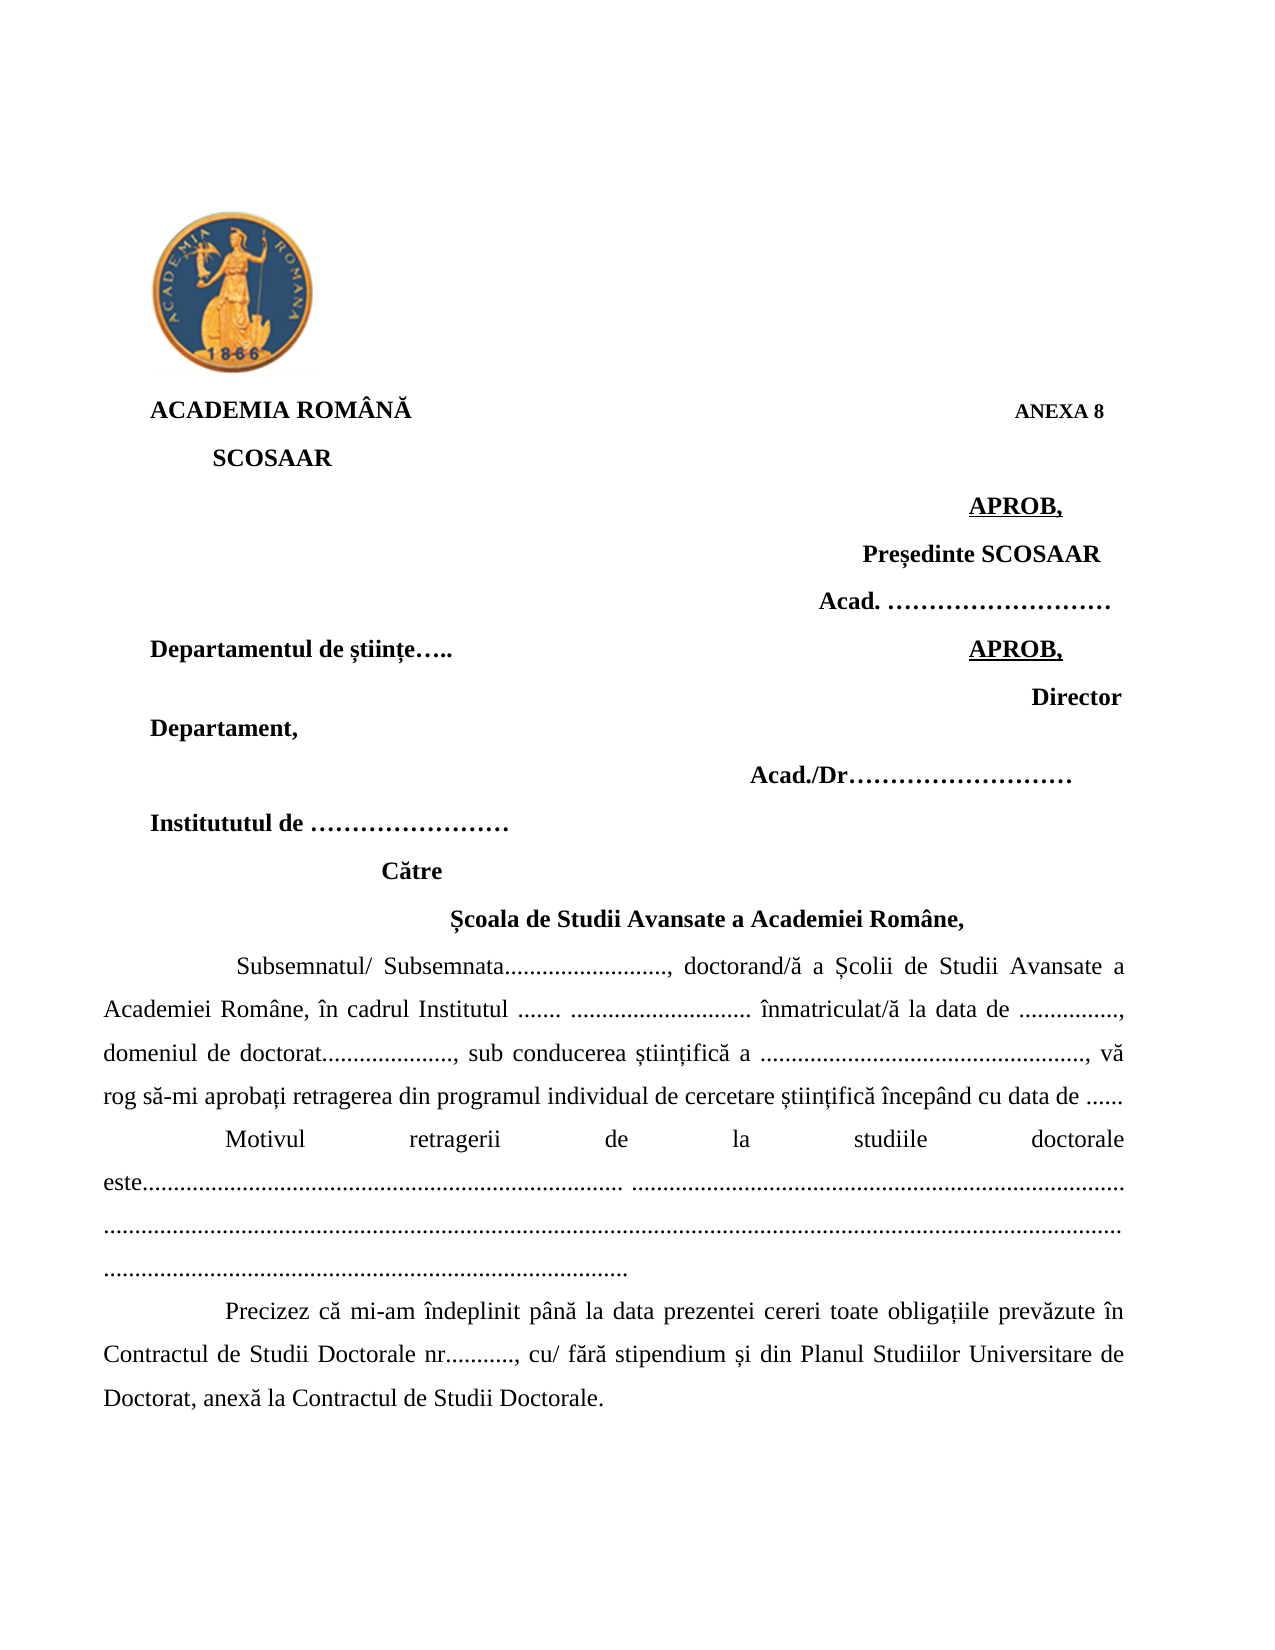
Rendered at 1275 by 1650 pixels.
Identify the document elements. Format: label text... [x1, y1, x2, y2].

text Acad./Dr……………………… [150, 761, 1125, 789]
text Institututul de …………………… [150, 808, 1125, 837]
text ACADEMIA ROMÂNĂ ANEXA 8 [150, 396, 1125, 424]
text Școala de Studii Avansate a Academiei Române, [150, 904, 1125, 932]
text Director Departament, [150, 682, 1125, 742]
text Subsemnatul/ Subsemnata.........................., doctorand/ă a Școlii de Studii Avansate a Academiei Române, în cadrul Institutul ....... ............................. înmatriculat/ă la data de ................, domeniul de doctorat....................., sub conducerea științifică a ...................................................., vă rog să-mi aprobați retragerea din programul individual de cercetare științifică începând cu data de ...... [103, 951, 1125, 1109]
picture [150, 209, 317, 377]
text Președinte SCOSAAR [150, 539, 1125, 567]
text SCOSAAR [150, 443, 1125, 472]
text Acad. ……………………… [225, 586, 1125, 615]
text APROB, [150, 491, 1125, 520]
text Departamentul de științe….. APROB, [150, 634, 1125, 663]
text Motivul retragerii de la studiile doctorale este............................................................................. ...................................................................................................................................................................................................................................................................................................................................... [103, 1124, 1125, 1282]
text Către [150, 856, 1125, 885]
text Precizez că mi-am îndeplinit până la data prezentei cereri toate obligațiile prevăzute în Contractul de Studii Doctorale nr..........., cu/ fără stipendium și din Planul Studiilor Universitare de Doctorat, anexă la Contractul de Studii Doctorale. [103, 1296, 1125, 1411]
